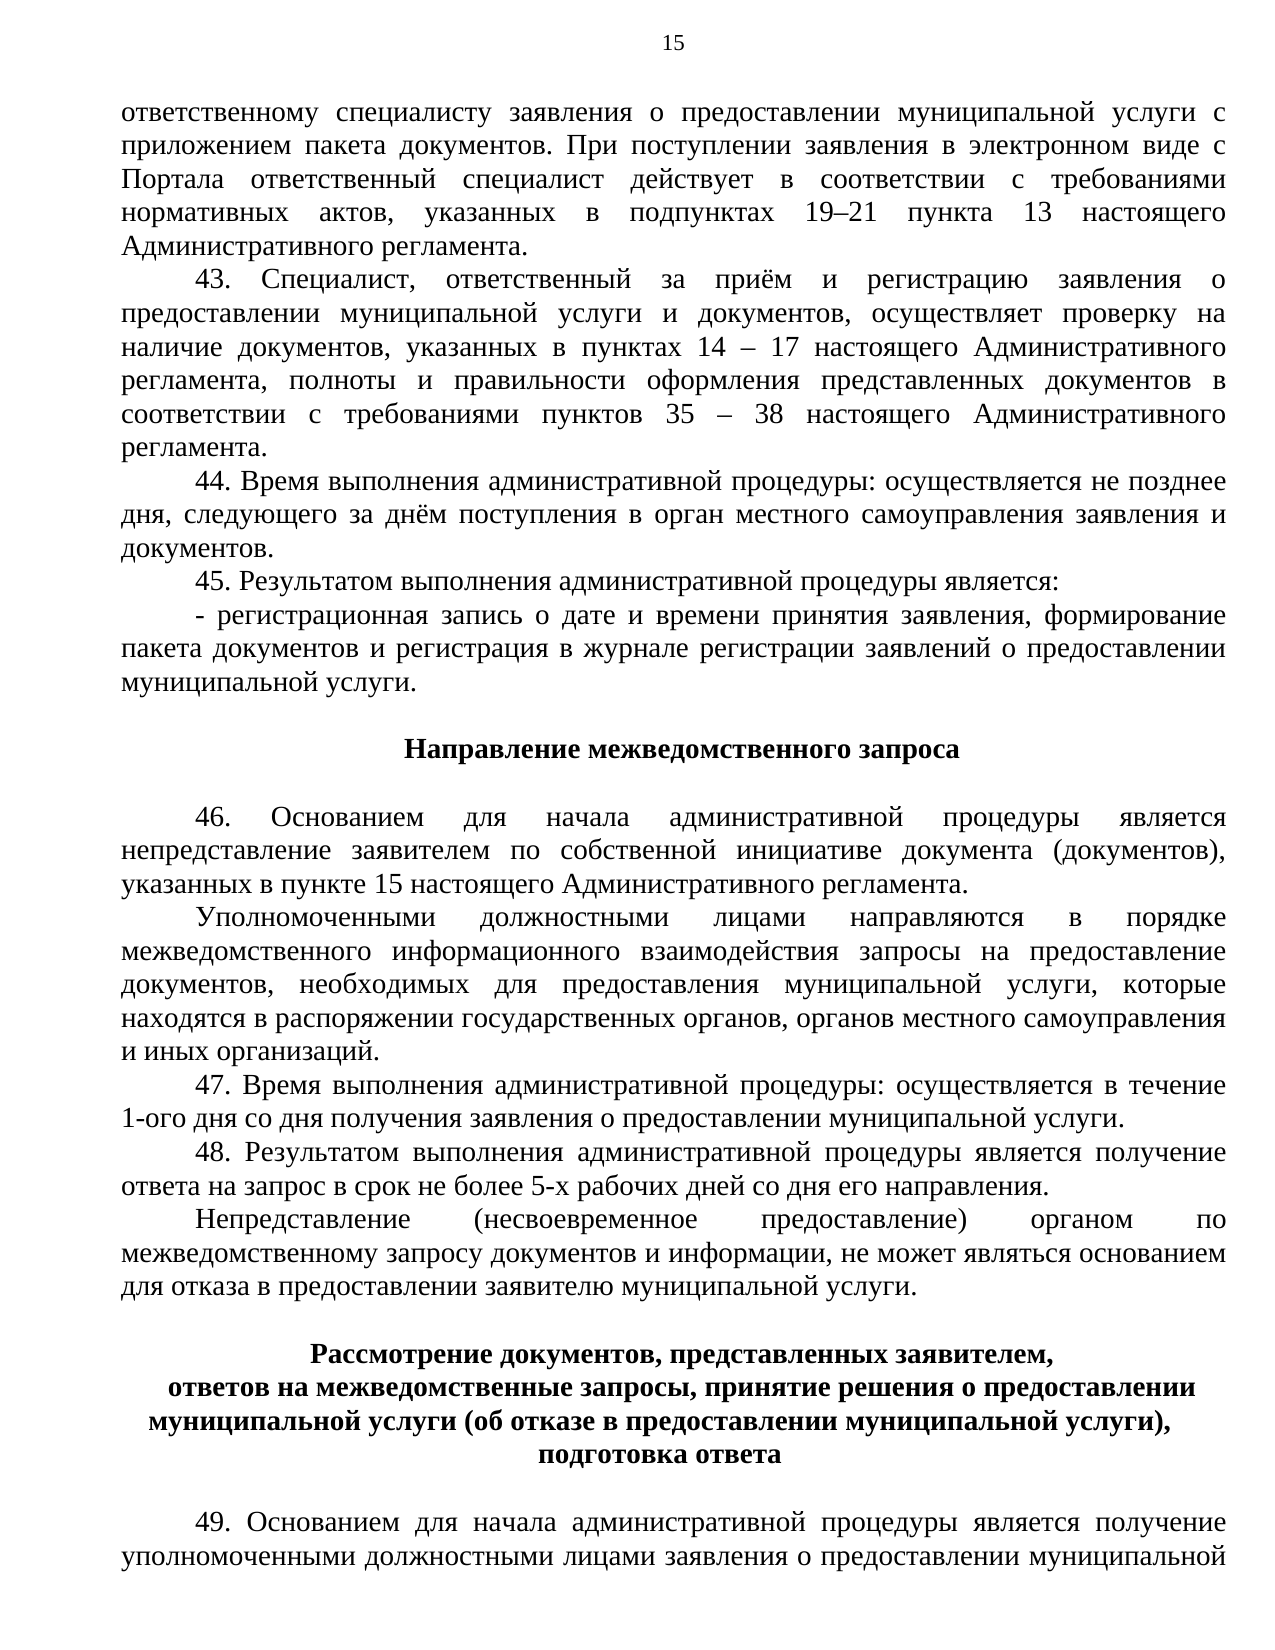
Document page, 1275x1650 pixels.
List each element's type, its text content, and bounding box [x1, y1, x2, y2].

text Направление межведомственного запроса [121, 732, 1199, 765]
text ответов на межведомственные запросы, принятие решения о предоставлении муниципальной услуги (об отказе в предоставлении муниципальной услуги), подготовка ответа [121, 1369, 1199, 1470]
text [121, 94, 1227, 262]
text Уполномоченными должностными лицами направляются в порядке межведомственного информационного взаимодействия запросы на предоставление документов, необходимых для предоставления муниципальной услуги, которые находятся в распоряжении государственных органов, органов местного самоуправления и иных организаций. [121, 899, 1227, 1067]
text Непредставление (несвоевременное предоставление) органом по межведомственному запросу документов и информации, не может являться основанием для отказа в предоставлении заявителю муниципальной услуги. [121, 1201, 1227, 1302]
text 48. Результатом выполнения административной процедуры является получение ответа на запрос в срок не более 5-х рабочих дней со дня его направления. [121, 1134, 1227, 1201]
text 47. Время выполнения административной процедуры: осуществляется в течение 1-ого дня со дня получения заявления о предоставлении муниципальной услуги. [121, 1067, 1227, 1134]
text - регистрационная запись о дате и времени принятия заявления, формирование пакета документов и регистрация в журнале регистрации заявлений о предоставлении муниципальной услуги. [121, 597, 1227, 698]
text 45. Результатом выполнения административной процедуры является: [121, 563, 1227, 597]
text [121, 1504, 1227, 1571]
text 44. Время выполнения административной процедуры: осуществляется не позднее дня, следующего за днём поступления в орган местного самоуправления заявления и документов. [121, 463, 1227, 563]
text 43. Специалист, ответственный за приём и регистрацию заявления о предоставлении муниципальной услуги и документов, осуществляет проверку на наличие документов, указанных в пунктах 14 – 17 настоящего Административного регламента, полноты и правильности оформления представленных документов в соответствии с требованиями пунктов 35 – 38 настоящего Административного регламента. [121, 262, 1227, 463]
text 46. Основанием для начала административной процедуры является непредставление заявителем по собственной инициативе документа (документов), указанных в пункте 15 настоящего Административного регламента. [121, 799, 1227, 899]
text Рассмотрение документов, представленных заявителем, [121, 1336, 1199, 1369]
